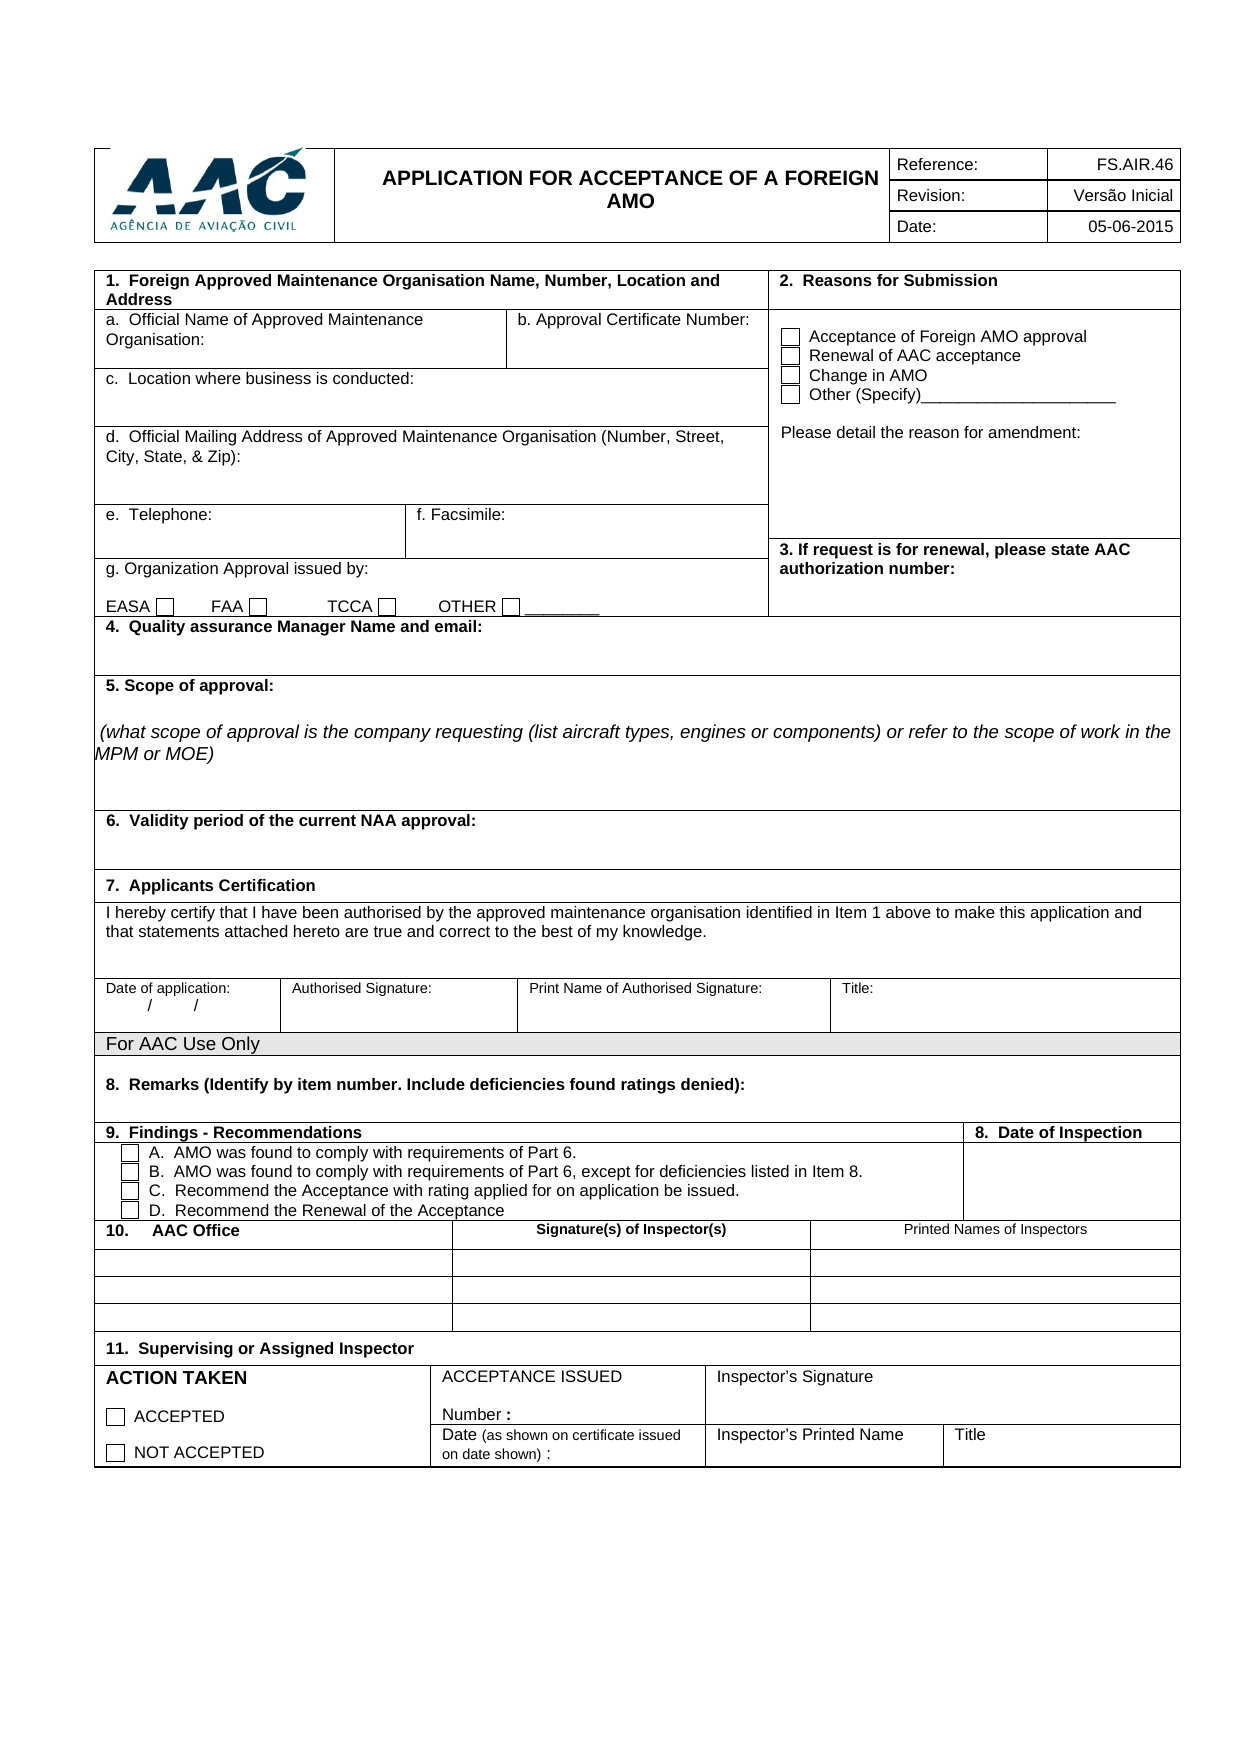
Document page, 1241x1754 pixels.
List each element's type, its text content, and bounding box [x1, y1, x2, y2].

table_header FS.AIR.46 [1048, 149, 1180, 179]
table_cell 6. Validity period of the current NAA approval: [95, 811, 1180, 868]
table_cell Date (as shown on certificate issued on date shown) : [431, 1425, 705, 1466]
table_cell 8. Remarks (Identify by item number. Include deficiencies found ratings denied): [95, 1056, 1180, 1122]
table_cell ACTION TAKEN ACCEPTED NOT ACCEPTED [95, 1366, 430, 1466]
table_cell A. AMO was found to comply with requirements of Part 6. B. AMO was found to comply with requirements of Part 6, except for deficiencies listed in Item 8. C. Recommend the Acceptance with rating applied for on application be issued. D. Recommend the Renewal of the Acceptance [95, 1143, 963, 1219]
table_cell [811, 1277, 1180, 1303]
table_cell 7. Applicants Certification [95, 870, 1180, 902]
table_header 1. Foreign Approved Maintenance Organisation Name, Number, Location and Address [95, 271, 768, 309]
table_cell [964, 1143, 1180, 1219]
table_header Reference: [890, 149, 1047, 179]
table_cell Title: [831, 979, 1180, 1032]
table_cell Printed Names of Inspectors [811, 1221, 1180, 1248]
table_cell [811, 1304, 1180, 1331]
table_cell a. Official Name of Approved Maintenance Organisation: [95, 310, 506, 368]
table_header 2. Reasons for Submission [769, 271, 1180, 309]
table_cell Signature(s) of Inspector(s) [453, 1221, 810, 1248]
table_cell Acceptance of Foreign AMO approval Renewal of AAC acceptance Change in AMO Other (Specify)_____________________ Please detail the reason for amendment: [769, 310, 1180, 538]
table_cell 3. If request is for renewal, please state AAC authorization number: [769, 539, 1180, 616]
table_cell 05-06-2015 [1048, 212, 1180, 242]
picture [110, 147, 306, 232]
table_cell ACCEPTANCE ISSUED Number : [431, 1366, 705, 1424]
table_cell I hereby certify that I have been authorised by the approved maintenance organisation identified in Item 1 above to make this application and that statements attached hereto are true and correct to the best of my knowledge. [95, 903, 1180, 978]
table_cell 5. Scope of approval: (what scope of approval is the company requesting (list aircraft types, engines or components) or refer to the scope of work in the MPM or MOE) [95, 676, 1180, 810]
table_cell 9. Findings - Recommendations [95, 1123, 963, 1142]
table_cell c. Location where business is conducted: [95, 369, 768, 426]
table_cell e. Telephone: [95, 505, 405, 558]
table_cell Date: [890, 212, 1047, 242]
table_cell Authorised Signature: [281, 979, 517, 1032]
table_cell [453, 1304, 810, 1331]
table_cell [811, 1250, 1180, 1276]
table_cell [95, 1277, 452, 1303]
table_cell Inspector’s Printed Name [706, 1425, 943, 1466]
table_cell Date of application: / / [95, 979, 280, 1032]
table_cell f. Facsimile: [406, 505, 768, 558]
table_cell b. Approval Certificate Number: [507, 310, 768, 368]
table_cell Title [944, 1425, 1180, 1466]
table_cell Print Name of Authorised Signature: [518, 979, 830, 1032]
table_cell 10. AAC Office [95, 1221, 452, 1248]
table_cell 4. Quality assurance Manager Name and email: [95, 617, 1180, 675]
table_header [95, 149, 334, 242]
table_cell [95, 1304, 452, 1331]
table_cell [453, 1277, 810, 1303]
table_cell Revision: [890, 181, 1047, 210]
table_cell 8. Date of Inspection [964, 1123, 1180, 1142]
table_cell Inspector’s Signature [706, 1366, 1180, 1424]
table_cell 11. Supervising or Assigned Inspector [95, 1332, 1180, 1365]
table_cell g. Organization Approval issued by: EASA FAA TCCA OTHER ________ [95, 559, 768, 616]
table_cell [453, 1250, 810, 1276]
table_cell For AAC Use Only [95, 1033, 1180, 1055]
table_header Application for ACCEPTANCE OF A FOREIGN AMO [335, 149, 889, 242]
table_cell d. Official Mailing Address of Approved Maintenance Organisation (Number, Street, City, State, & Zip): [95, 427, 768, 504]
table_cell Versão Inicial [1048, 181, 1180, 210]
table_cell [95, 1250, 452, 1276]
